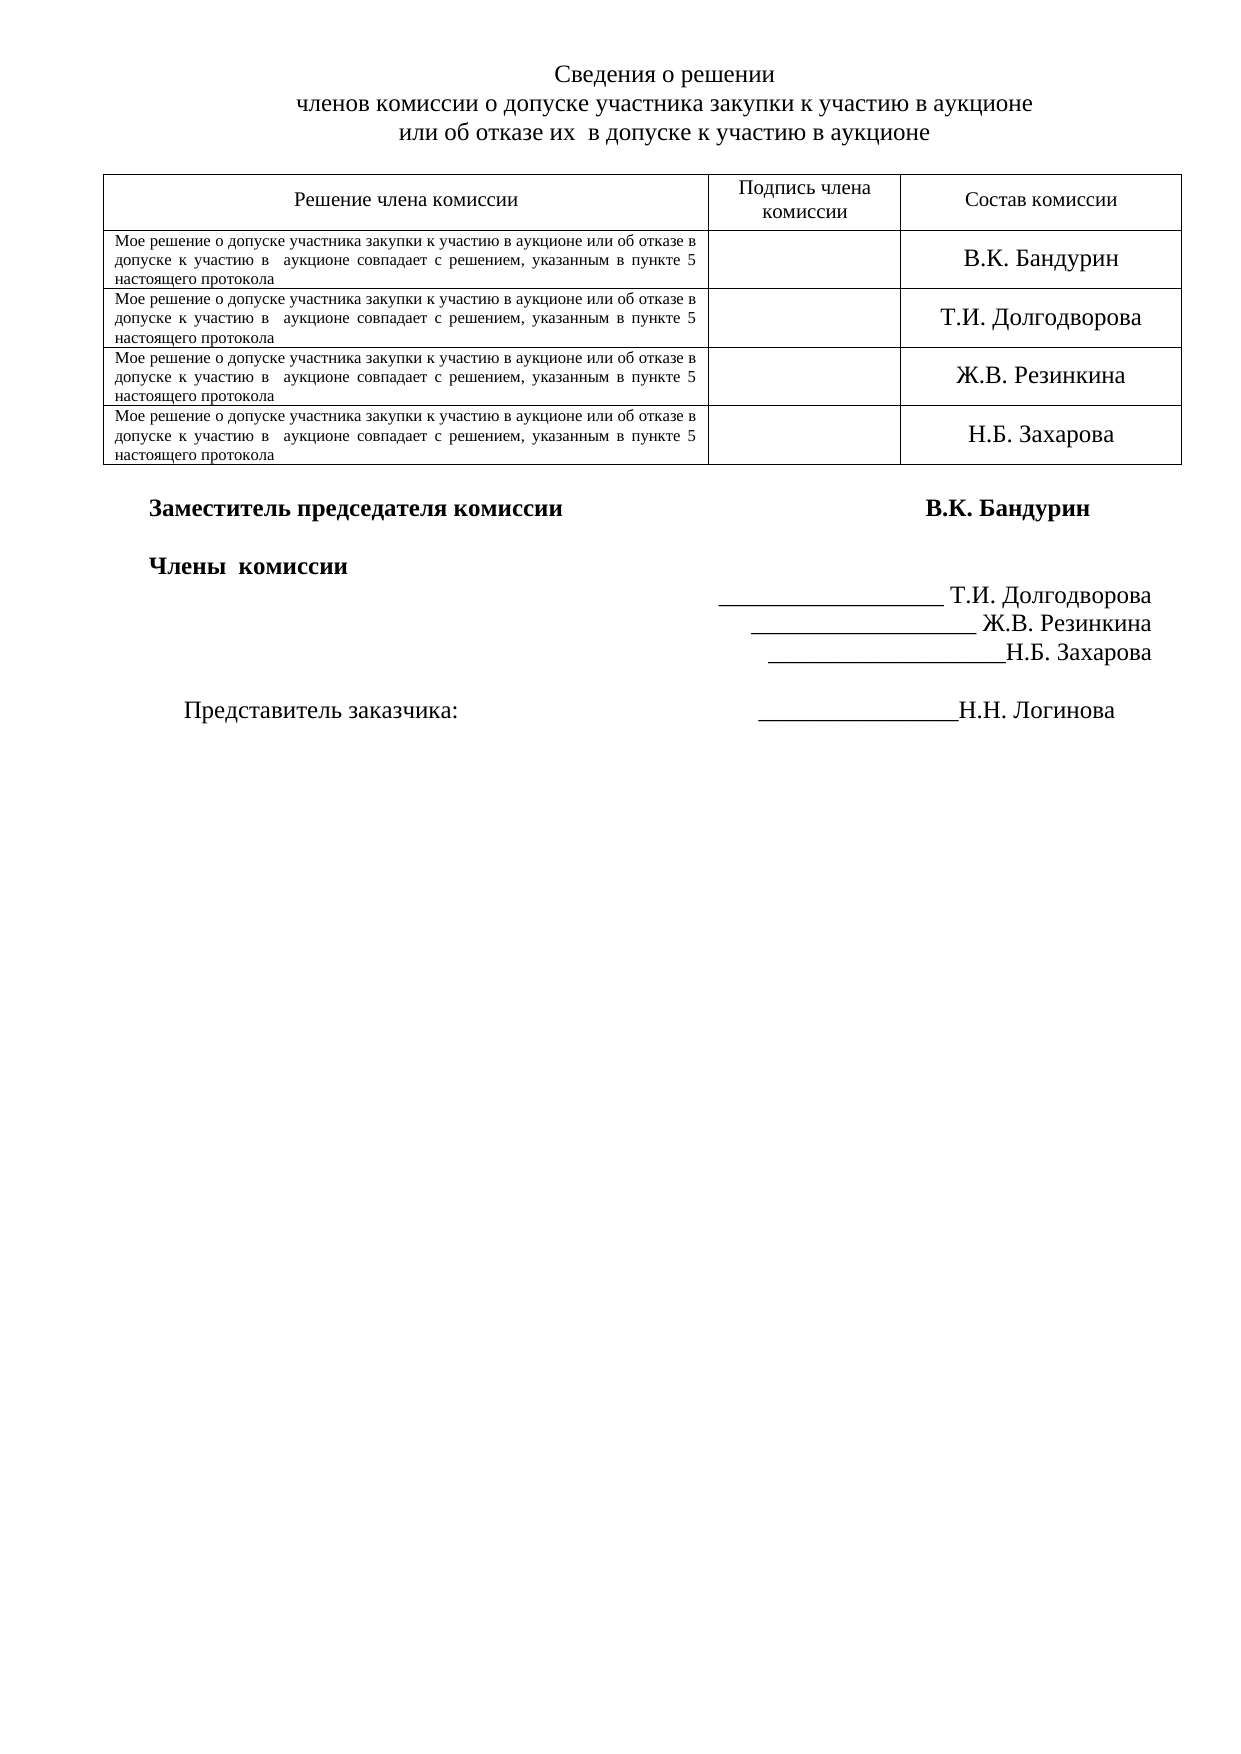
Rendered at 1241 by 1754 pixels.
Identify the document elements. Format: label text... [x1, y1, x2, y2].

text Представитель заказчика: ________________Н.Н. Логинова [177, 695, 1152, 723]
table_cell [709, 348, 900, 405]
table_cell Мое решение о допуске участника закупки к участию в аукционе или об отказе в допуске к участию в аукционе совпадает с решением, указанным в пункте 5 настоящего протокола [104, 406, 708, 464]
text ___________________Н.Б. Захарова [74, 637, 1152, 666]
text членов комиссии о допуске участника закупки к участию в аукционе [177, 88, 1152, 117]
text __________________ Т.И. Долгодворова [74, 580, 1152, 608]
table_cell [709, 231, 900, 288]
text Члены комиссии [74, 551, 1152, 580]
table_cell [709, 289, 900, 347]
text Сведения о решении [177, 59, 1152, 88]
table_header Состав комиссии [901, 175, 1181, 229]
table_cell В.К. Бандурин [901, 231, 1181, 288]
table_cell Ж.В. Резинкина [901, 348, 1181, 405]
text или об отказе их в допуске к участию в аукционе [177, 117, 1152, 145]
table_cell Мое решение о допуске участника закупки к участию в аукционе или об отказе в допуске к участию в аукционе совпадает с решением, указанным в пункте 5 настоящего протокола [104, 289, 708, 347]
table_header Решение члена комиссии [104, 175, 708, 229]
text __________________ Ж.В. Резинкина [74, 608, 1152, 637]
table_cell Мое решение о допуске участника закупки к участию в аукционе или об отказе в допуске к участию в аукционе совпадает с решением, указанным в пункте 5 настоящего протокола [104, 231, 708, 288]
table_header Подпись члена комиссии [709, 175, 900, 229]
table_cell Т.И. Долгодворова [901, 289, 1181, 347]
table_cell Н.Б. Захарова [901, 406, 1181, 464]
table_cell [709, 406, 900, 464]
table_cell Мое решение о допуске участника закупки к участию в аукционе или об отказе в допуске к участию в аукционе совпадает с решением, указанным в пункте 5 настоящего протокола [104, 348, 708, 405]
text Заместитель председателя комиссии В.К. Бандурин [74, 493, 1152, 522]
